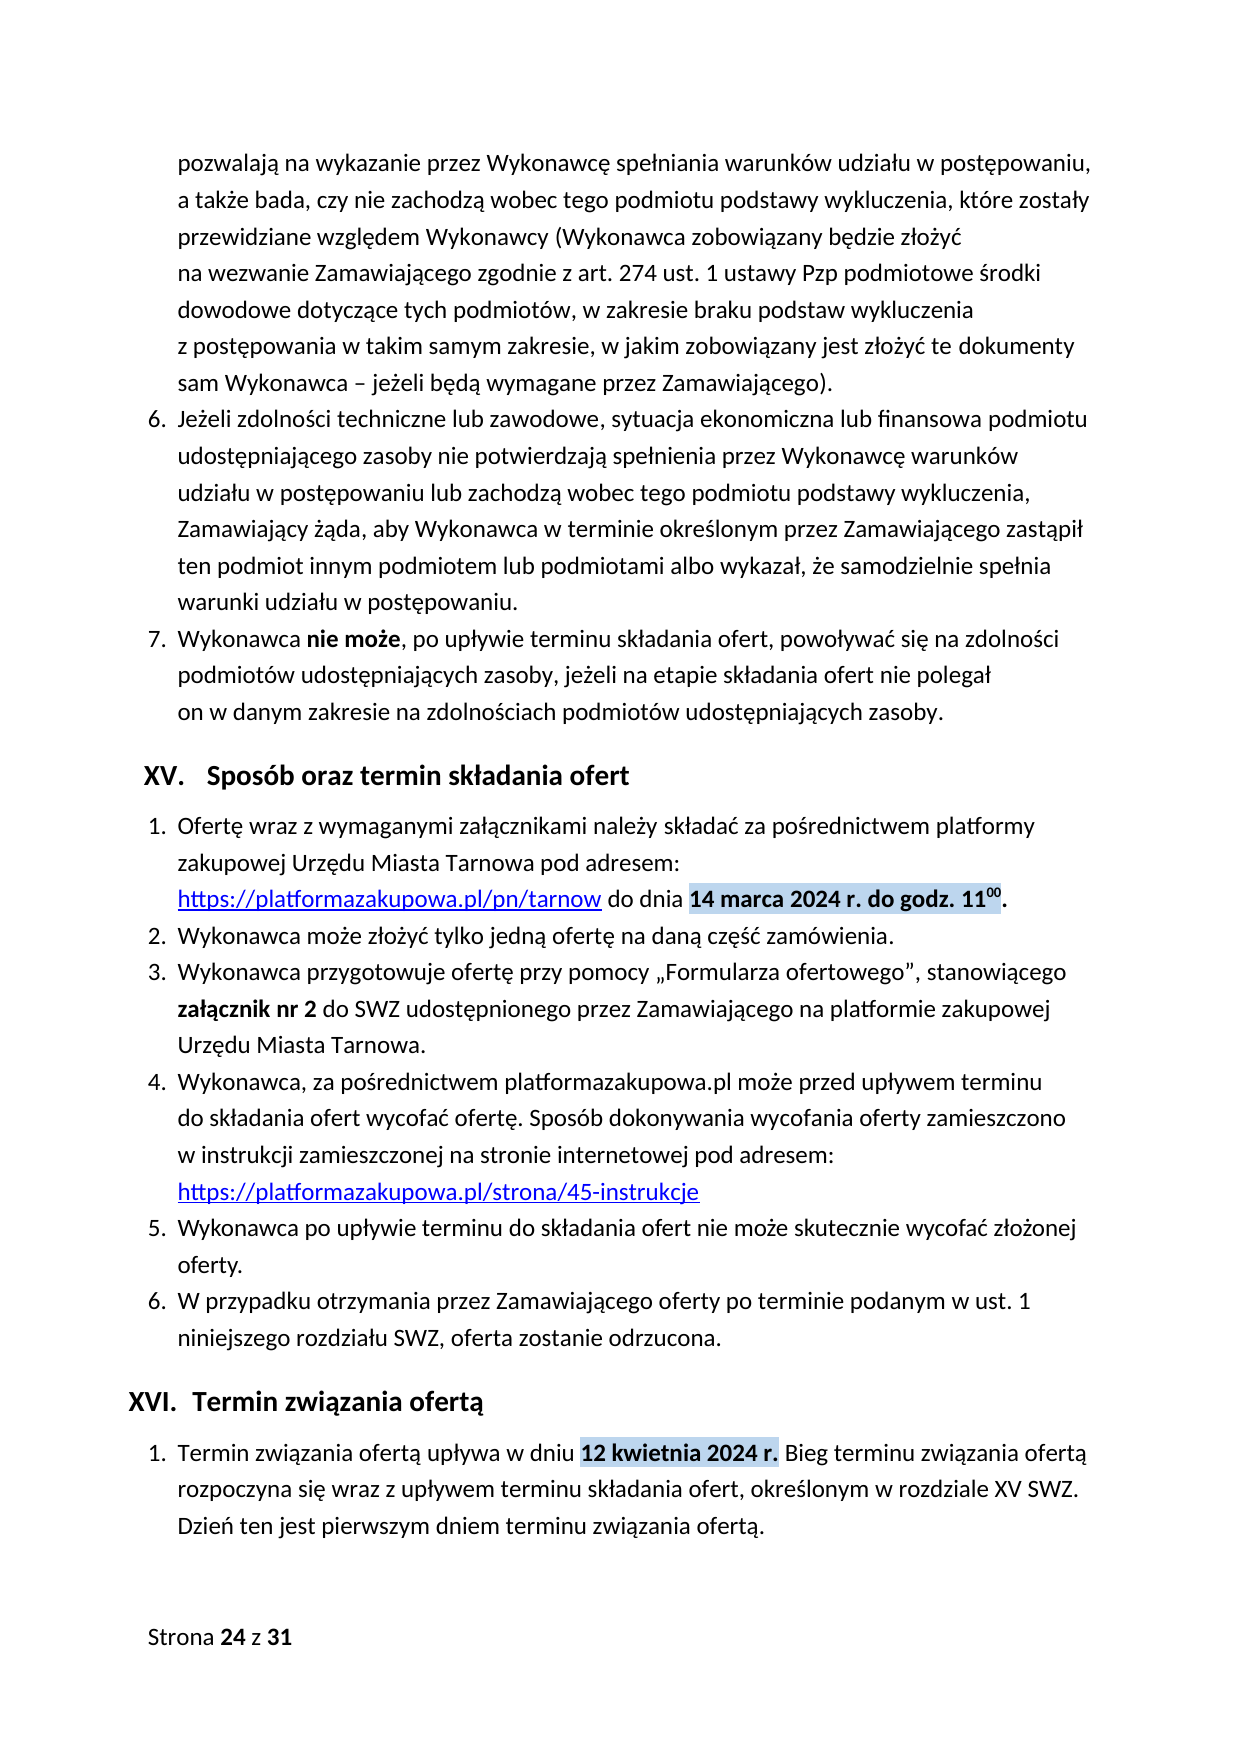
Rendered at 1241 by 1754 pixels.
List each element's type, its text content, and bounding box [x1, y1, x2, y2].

list Wykonawca przygotowuje ofertę przy pomocy „Formularza ofertowego”, stanowiącego załącznik nr 2 do SWZ udostępnionego przez Zamawiającego na platformie zakupowej Urzędu Miasta Tarnowa. [148, 956, 1093, 1060]
list W przypadku otrzymania przez Zamawiającego oferty po terminie podanym w ust. 1 niniejszego rozdziału SWZ, oferta zostanie odrzucona. [148, 1285, 1090, 1352]
list Termin związania ofertą upływa w dniu 12 kwietnia 2024 r. Bieg terminu związania ofertą rozpoczyna się wraz z upływem terminu składania ofert, określonym w rozdziale XV SWZ. Dzień ten jest pierwszym dniem terminu związania ofertą. [148, 1437, 1093, 1541]
list Wykonawca po upływie terminu do składania ofert nie może skutecznie wycofać złożonej oferty. [148, 1212, 1093, 1279]
subtitle Termin związania ofertą [177, 1383, 1093, 1419]
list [148, 148, 1093, 397]
subtitle Sposób oraz termin składania ofert [185, 757, 1093, 792]
list Ofertę wraz z wymaganymi załącznikami należy składać za pośrednictwem platformy zakupowej Urzędu Miasta Tarnowa pod adresem: https://platformazakupowa.pl/pn/tarnow do dnia 14 marca 2024 r. do godz. 1100. [148, 810, 1093, 914]
list Wykonawca nie może, po upływie terminu składania ofert, powoływać się na zdolności podmiotów udostępniających zasoby, jeżeli na etapie składania ofert nie polegał on w danym zakresie na zdolnościach podmiotów udostępniających zasoby. [148, 623, 1093, 727]
list Jeżeli zdolności techniczne lub zawodowe, sytuacja ekonomiczna lub finansowa podmiotu udostępniającego zasoby nie potwierdzają spełnienia przez Wykonawcę warunków udziału w postępowaniu lub zachodzą wobec tego podmiotu podstawy wykluczenia, Zamawiający żąda, aby Wykonawca w terminie określonym przez Zamawiającego zastąpił ten podmiot innym podmiotem lub podmiotami albo wykazał, że samodzielnie spełnia warunki udziału w postępowaniu. [148, 403, 1093, 617]
list Wykonawca może złożyć tylko jedną ofertę na daną część zamówienia. [148, 920, 1093, 950]
list Wykonawca, za pośrednictwem platformazakupowa.pl może przed upływem terminu do składania ofert wycofać ofertę. Sposób dokonywania wycofania oferty zamieszczono w instrukcji zamieszczonej na stronie internetowej pod adresem: https://platformazakupowa.pl/strona/45-instrukcje [148, 1066, 1093, 1206]
